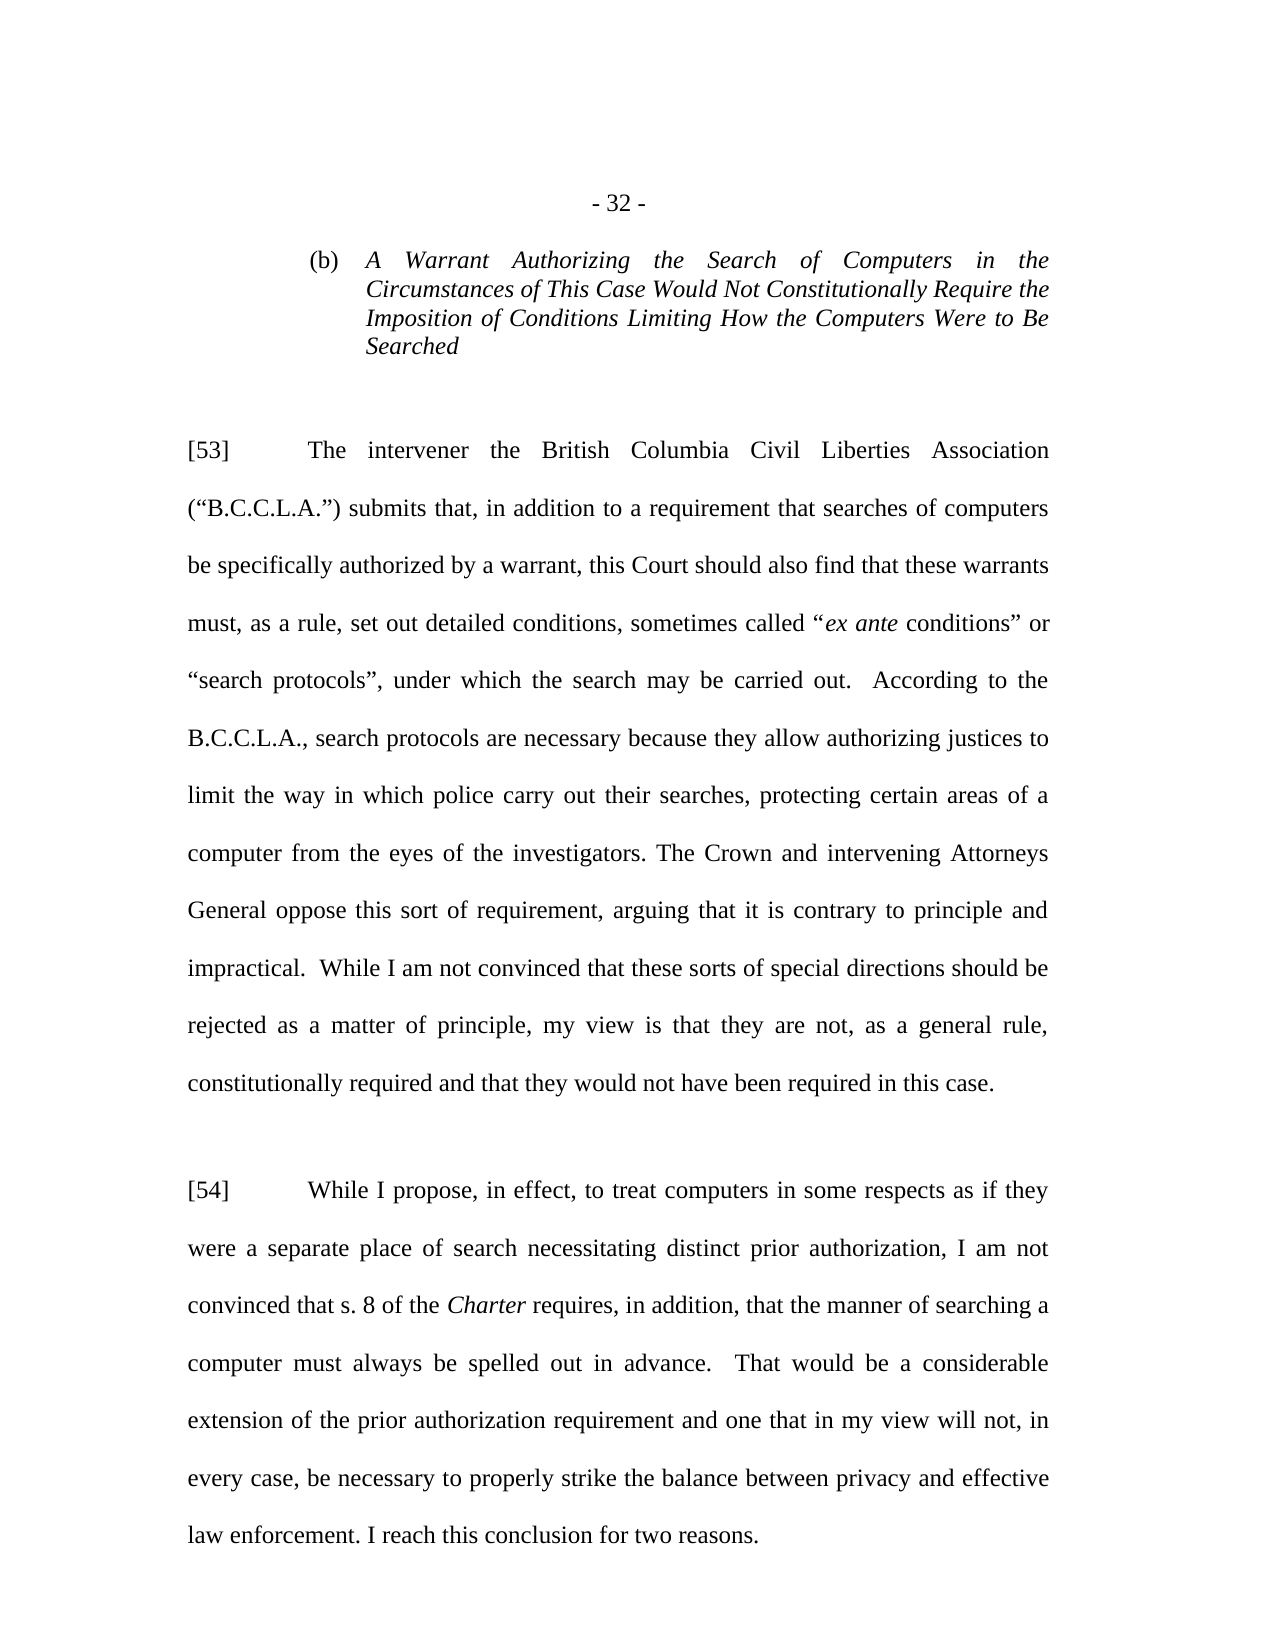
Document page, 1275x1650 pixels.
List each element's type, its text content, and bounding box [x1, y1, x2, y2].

text The intervener the British Columbia Civil Liberties Association (“B.C.C.L.A.”) submits that, in addition to a requirement that searches of computers be specifically authorized by a warrant, this Court should also find that these warrants must, as a rule, set out detailed conditions, sometimes called “ex ante conditions” or “search protocols”, under which the search may be carried out. According to the B.C.C.L.A., search protocols are necessary because they allow authorizing justices to limit the way in which police carry out their searches, protecting certain areas of a computer from the eyes of the investigators. The Crown and intervening Attorneys General oppose this sort of requirement, arguing that it is contrary to principle and impractical. While I am not convinced that these sorts of special directions should be rejected as a matter of principle, my view is that they are not, as a general rule, constitutionally required and that they would not have been required in this case. [187, 435, 1050, 1096]
text While I propose, in effect, to treat computers in some respects as if they were a separate place of search necessitating distinct prior authorization, I am not convinced that s. 8 of the Charter requires, in addition, that the manner of searching a computer must always be spelled out in advance. That would be a considerable extension of the prior authorization requirement and one that in my view will not, in every case, be necessary to properly strike the balance between privacy and effective law enforcement. I reach this conclusion for two reasons. [187, 1175, 1050, 1549]
title (b) A Warrant Authorizing the Search of Computers in the Circumstances of This Case Would Not Constitutionally Require the Imposition of Conditions Limiting How the Computers Were to Be Searched [187, 245, 1050, 360]
